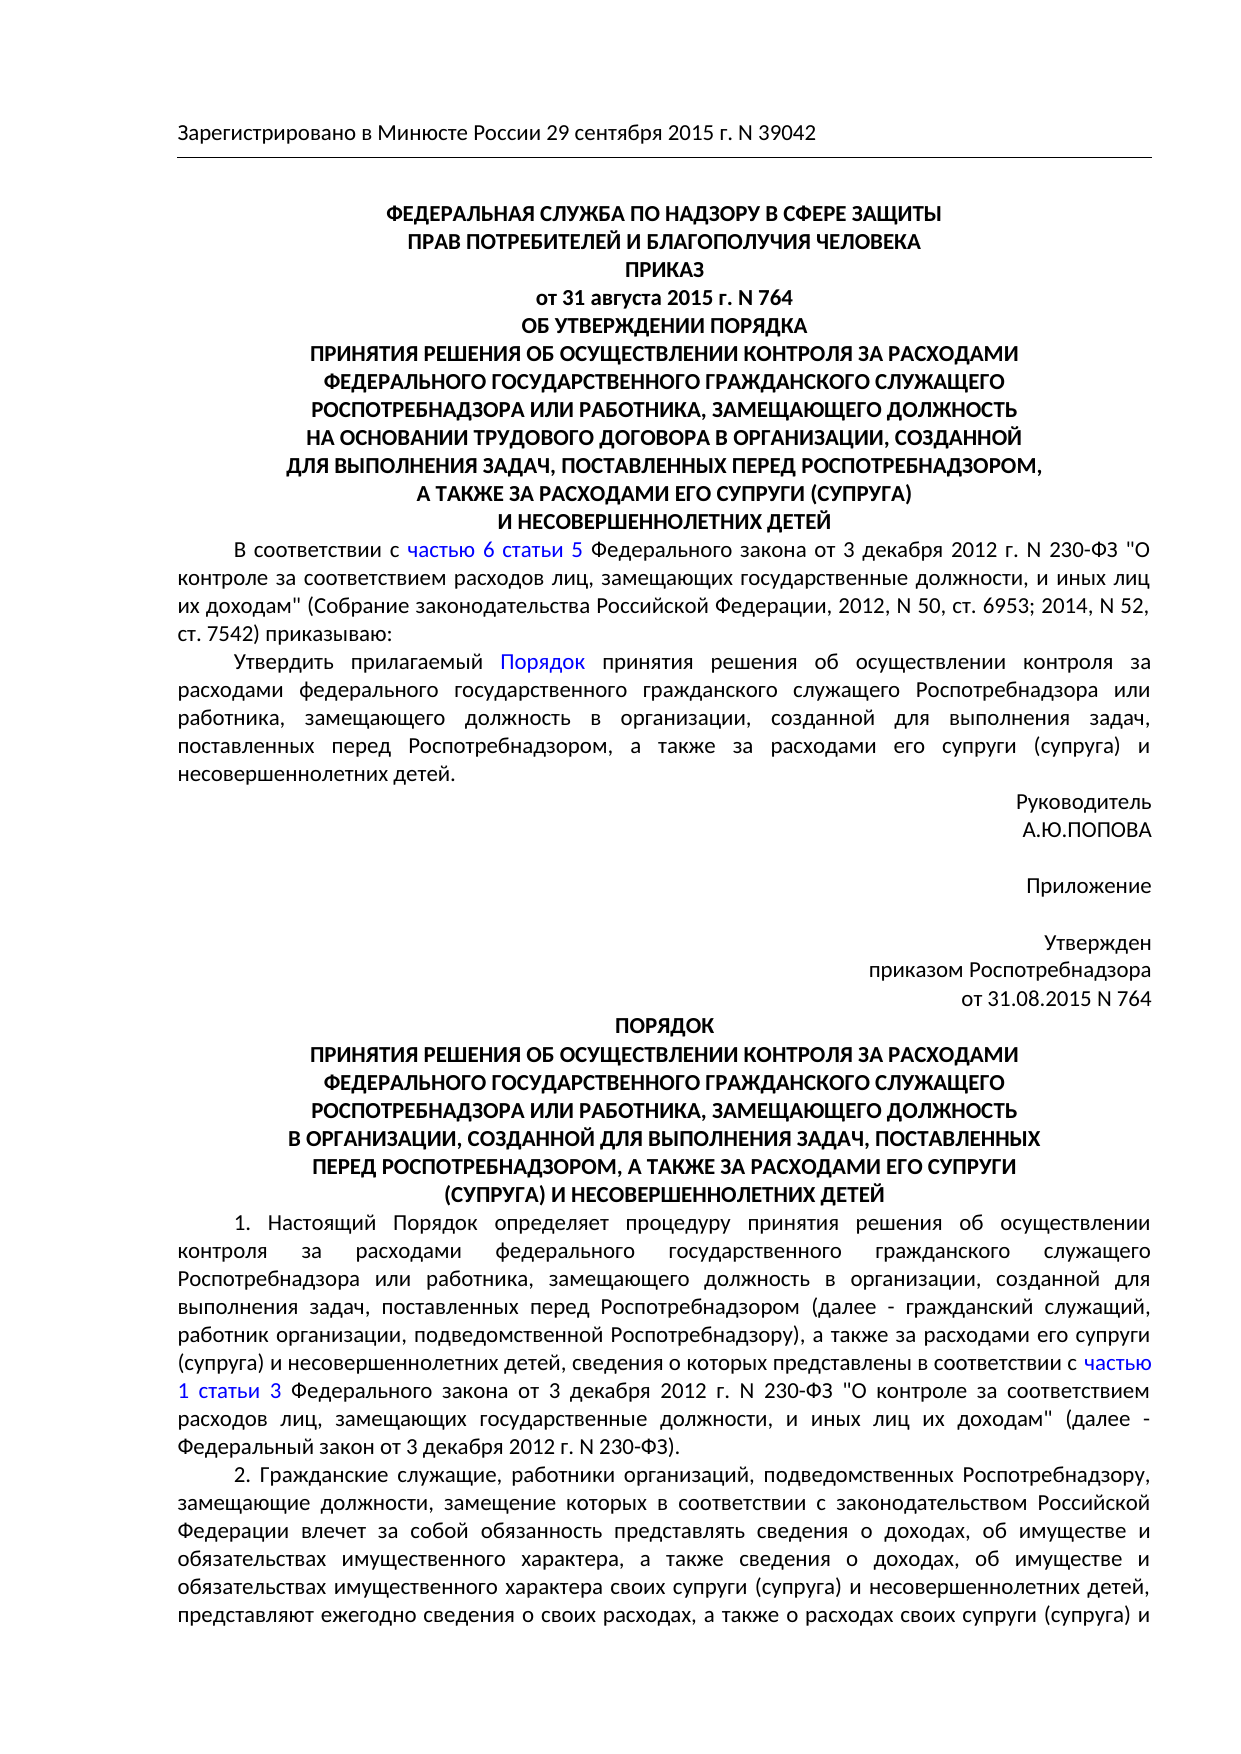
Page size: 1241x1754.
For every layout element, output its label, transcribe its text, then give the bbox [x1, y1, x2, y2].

title РОСПОТРЕБНАДЗОРА ИЛИ РАБОТНИКА, ЗАМЕЩАЮЩЕГО ДОЛЖНОСТЬ [177, 395, 1152, 423]
title ФЕДЕРАЛЬНАЯ СЛУЖБА ПО НАДЗОРУ В СФЕРЕ ЗАЩИТЫ [177, 199, 1152, 227]
title А ТАКЖЕ ЗА РАСХОДАМИ ЕГО СУПРУГИ (СУПРУГА) [177, 479, 1152, 507]
text В соответствии с частью 6 статьи 5 Федерального закона от 3 декабря 2012 г. N 230-ФЗ "О контроле за соответствием расходов лиц, замещающих государственные должности, и иных лиц их доходам" (Собрание законодательства Российской Федерации, 2012, N 50, ст. 6953; 2014, N 52, ст. 7542) приказываю: [177, 535, 1152, 647]
title ФЕДЕРАЛЬНОГО ГОСУДАРСТВЕННОГО ГРАЖДАНСКОГО СЛУЖАЩЕГО [177, 1068, 1152, 1096]
title (СУПРУГА) И НЕСОВЕРШЕННОЛЕТНИХ ДЕТЕЙ [177, 1180, 1152, 1208]
text А.Ю.ПОПОВА [177, 816, 1152, 843]
title НА ОСНОВАНИИ ТРУДОВОГО ДОГОВОРА В ОРГАНИЗАЦИИ, СОЗДАННОЙ [177, 423, 1152, 451]
title ДЛЯ ВЫПОЛНЕНИЯ ЗАДАЧ, ПОСТАВЛЕННЫХ ПЕРЕД РОСПОТРЕБНАДЗОРОМ, [177, 451, 1152, 479]
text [177, 1460, 1152, 1628]
title ФЕДЕРАЛЬНОГО ГОСУДАРСТВЕННОГО ГРАЖДАНСКОГО СЛУЖАЩЕГО [177, 367, 1152, 395]
title И НЕСОВЕРШЕННОЛЕТНИХ ДЕТЕЙ [177, 507, 1152, 535]
text 1. Настоящий Порядок определяет процедуру принятия решения об осуществлении контроля за расходами федерального государственного гражданского служащего Роспотребнадзора или работника, замещающего должность в организации, созданной для выполнения задач, поставленных перед Роспотребнадзором (далее - гражданский служащий, работник организации, подведомственной Роспотребнадзору), а также за расходами его супруги (супруга) и несовершеннолетних детей, сведения о которых представлены в соответствии с частью 1 статьи 3 Федерального закона от 3 декабря 2012 г. N 230-ФЗ "О контроле за соответствием расходов лиц, замещающих государственные должности, и иных лиц их доходам" (далее - Федеральный закон от 3 декабря 2012 г. N 230-ФЗ). [177, 1208, 1152, 1460]
text Руководитель [177, 787, 1152, 816]
title ПРАВ ПОТРЕБИТЕЛЕЙ И БЛАГОПОЛУЧИЯ ЧЕЛОВЕКА [177, 227, 1152, 255]
text Утвержден [177, 928, 1152, 956]
title ПРИНЯТИЯ РЕШЕНИЯ ОБ ОСУЩЕСТВЛЕНИИ КОНТРОЛЯ ЗА РАСХОДАМИ [177, 1040, 1152, 1068]
title ПРИНЯТИЯ РЕШЕНИЯ ОБ ОСУЩЕСТВЛЕНИИ КОНТРОЛЯ ЗА РАСХОДАМИ [177, 339, 1152, 367]
title ПЕРЕД РОСПОТРЕБНАДЗОРОМ, А ТАКЖЕ ЗА РАСХОДАМИ ЕГО СУПРУГИ [177, 1152, 1152, 1180]
text Утвердить прилагаемый Порядок принятия решения об осуществлении контроля за расходами федерального государственного гражданского служащего Роспотребнадзора или работника, замещающего должность в организации, созданной для выполнения задач, поставленных перед Роспотребнадзором, а также за расходами его супруги (супруга) и несовершеннолетних детей. [177, 647, 1152, 787]
title ОБ УТВЕРЖДЕНИИ ПОРЯДКА [177, 311, 1152, 339]
title В ОРГАНИЗАЦИИ, СОЗДАННОЙ ДЛЯ ВЫПОЛНЕНИЯ ЗАДАЧ, ПОСТАВЛЕННЫХ [177, 1124, 1152, 1152]
text Зарегистрировано в Минюсте России 29 сентября 2015 г. N 39042 [177, 118, 1152, 146]
title РОСПОТРЕБНАДЗОРА ИЛИ РАБОТНИКА, ЗАМЕЩАЮЩЕГО ДОЛЖНОСТЬ [177, 1096, 1152, 1124]
text Приложение [177, 872, 1152, 899]
text от 31.08.2015 N 764 [177, 984, 1152, 1012]
title ПОРЯДОК [177, 1012, 1152, 1040]
title ПРИКАЗ [177, 255, 1152, 283]
text приказом Роспотребнадзора [177, 956, 1152, 984]
title от 31 августа 2015 г. N 764 [177, 283, 1152, 311]
